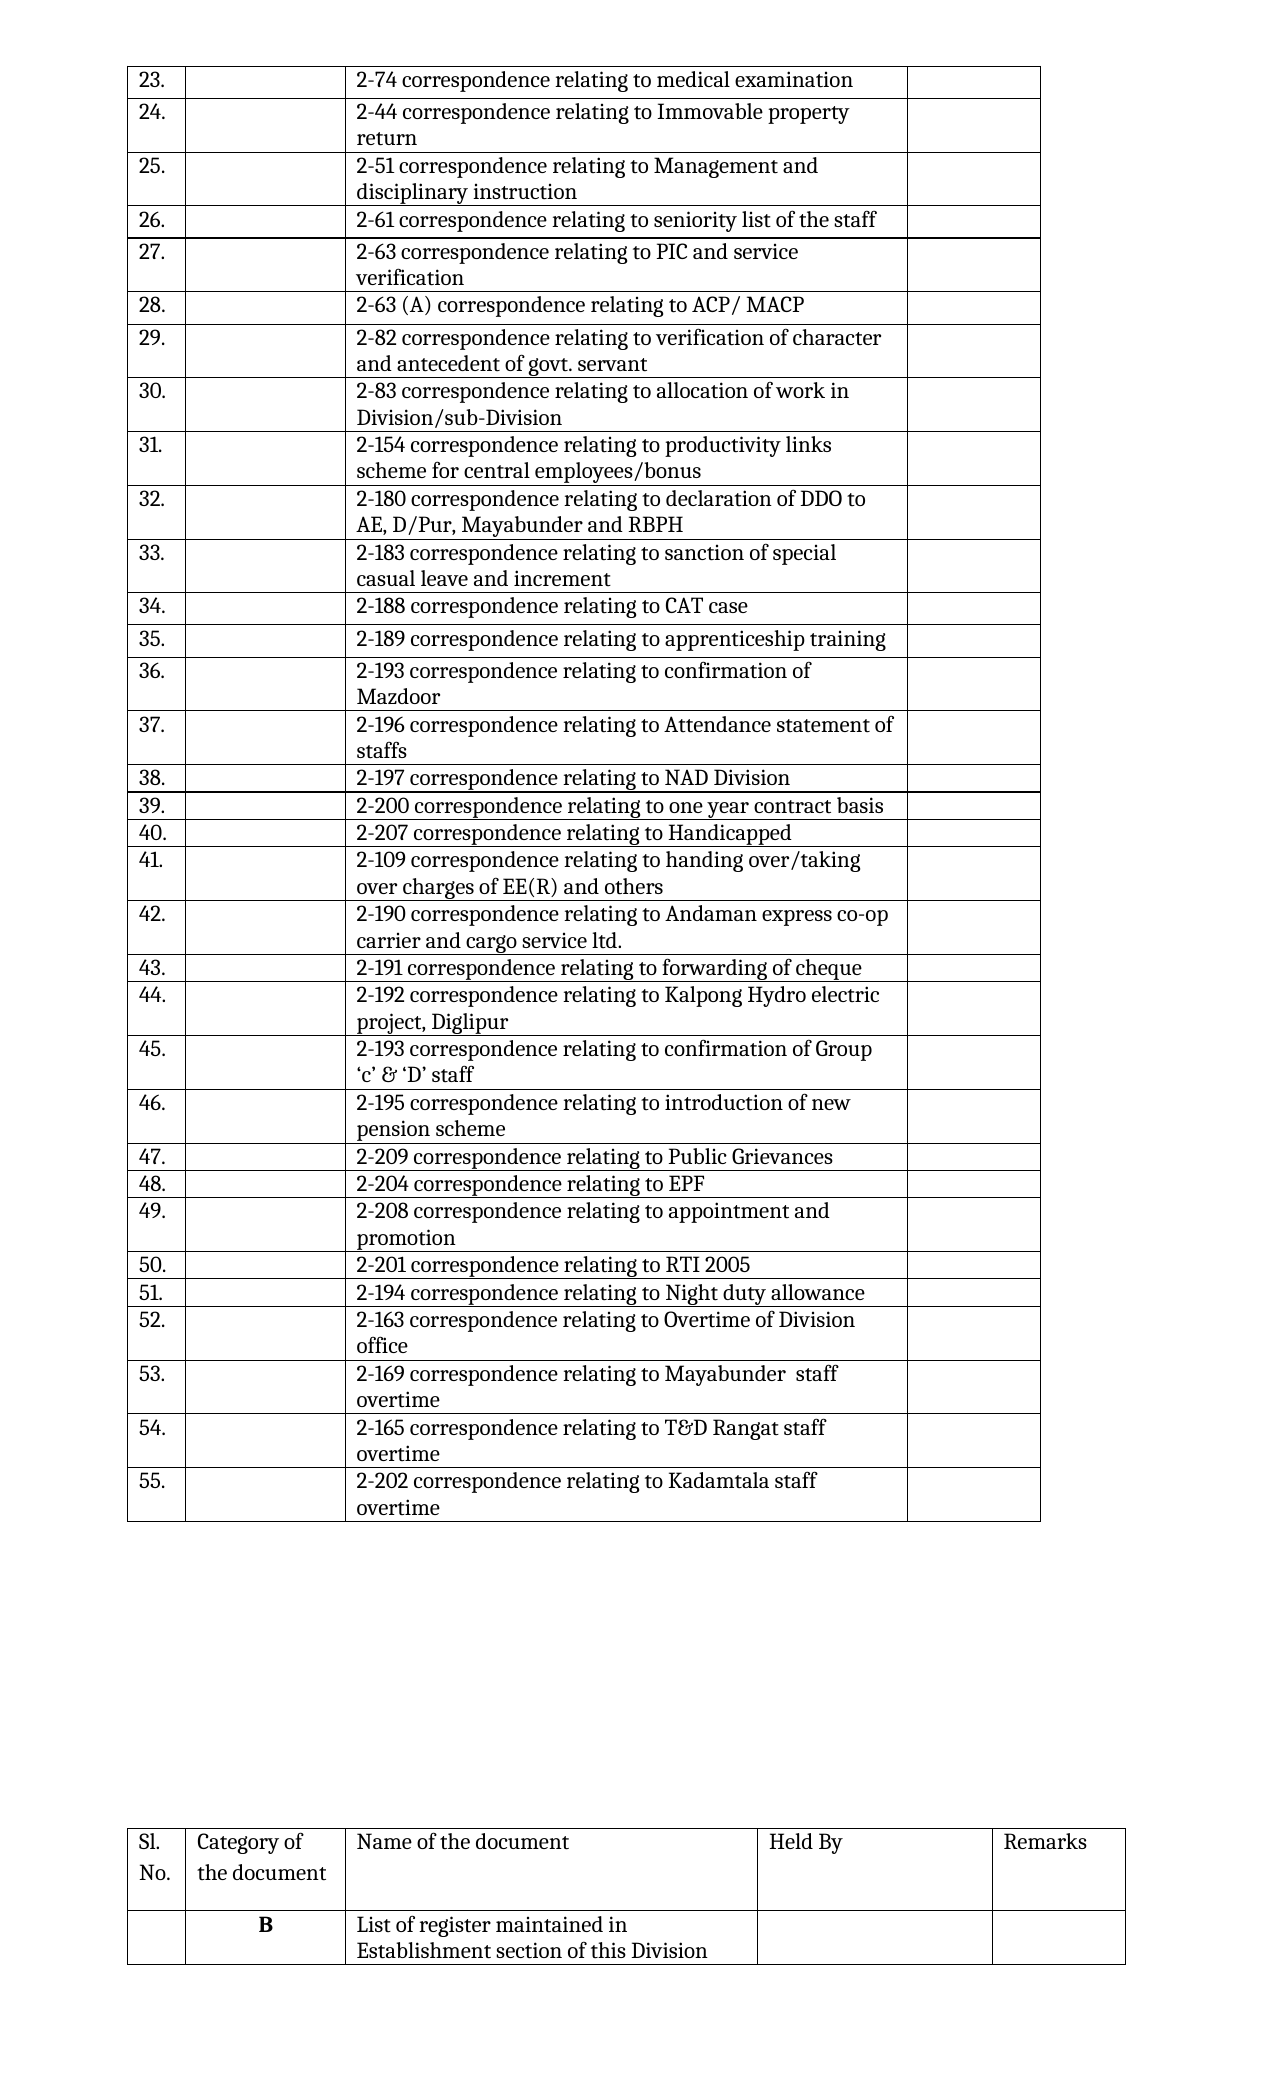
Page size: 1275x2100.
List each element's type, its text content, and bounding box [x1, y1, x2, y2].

table_cell 42. [128, 901, 185, 954]
table_cell [186, 1171, 345, 1197]
table_cell 39. [128, 793, 185, 819]
table_cell [908, 1279, 1040, 1306]
table_cell [908, 153, 1040, 205]
table_cell 2-163 correspondence relating to Overtime of Division office [346, 1307, 907, 1359]
table_cell [908, 1036, 1040, 1089]
table_cell 2-190 correspondence relating to Andaman express co-op carrier and cargo service ltd. [346, 901, 907, 954]
table_cell [908, 901, 1040, 954]
table_cell 2-63 (A) correspondence relating to ACP/ MACP [346, 292, 907, 323]
table_header Category of the document [186, 1829, 345, 1910]
table_cell 52. [128, 1307, 185, 1359]
table_header Held By [758, 1829, 992, 1910]
table_cell [186, 1307, 345, 1359]
table_cell [908, 239, 1040, 291]
table_cell [993, 1911, 1125, 1964]
table_cell 38. [128, 765, 185, 791]
table_cell [908, 955, 1040, 981]
table_cell 2-194 correspondence relating to Night duty allowance [346, 1279, 907, 1306]
table_cell [186, 1468, 345, 1521]
table_cell [908, 1090, 1040, 1142]
table_cell [186, 1036, 345, 1089]
table_cell [908, 1198, 1040, 1251]
table_cell 46. [128, 1090, 185, 1142]
table_cell [908, 1361, 1040, 1413]
table_cell [186, 955, 345, 981]
table_cell 26. [128, 206, 185, 237]
table_cell [908, 1252, 1040, 1278]
table_cell [186, 325, 345, 377]
table_cell [186, 432, 345, 485]
table_cell 29. [128, 325, 185, 377]
table_cell 2-196 correspondence relating to Attendance statement of staffs [346, 711, 907, 764]
table_cell 47. [128, 1144, 185, 1170]
table_cell [908, 625, 1040, 657]
table_cell [908, 486, 1040, 538]
table_cell 43. [128, 955, 185, 981]
table_cell 2-197 correspondence relating to NAD Division [346, 765, 907, 791]
table_cell 32. [128, 486, 185, 538]
table_cell 2-44 correspondence relating to Immovable property return [346, 99, 907, 152]
table_cell 2-204 correspondence relating to EPF [346, 1171, 907, 1197]
table_cell 2-109 correspondence relating to handing over/taking over charges of EE(R) and others [346, 847, 907, 900]
table_cell 2-169 correspondence relating to Mayabunder staff overtime [346, 1361, 907, 1413]
table_cell B [186, 1911, 345, 1964]
table_cell 2-195 correspondence relating to introduction of new pension scheme [346, 1090, 907, 1142]
table_cell 2-200 correspondence relating to one year contract basis [346, 793, 907, 819]
table_cell [186, 292, 345, 323]
table_cell [186, 67, 345, 98]
table_cell [908, 1171, 1040, 1197]
table_header Name of the document [346, 1829, 757, 1910]
table_cell [908, 982, 1040, 1035]
table_cell [908, 1144, 1040, 1170]
table_cell 2-154 correspondence relating to productivity links scheme for central employees/bonus [346, 432, 907, 485]
table_cell [186, 1252, 345, 1278]
table_cell 50. [128, 1252, 185, 1278]
table_cell 34. [128, 593, 185, 624]
table_cell 2-51 correspondence relating to Management and disciplinary instruction [346, 153, 907, 205]
table_cell [186, 593, 345, 624]
table_cell 37. [128, 711, 185, 764]
table_cell 51. [128, 1279, 185, 1306]
table_cell [908, 765, 1040, 791]
table_cell [186, 1361, 345, 1413]
table_cell [908, 658, 1040, 710]
table_cell [186, 711, 345, 764]
table_cell [128, 1911, 185, 1964]
table_cell 2-191 correspondence relating to forwarding of cheque [346, 955, 907, 981]
table_cell [908, 67, 1040, 98]
table_cell 53. [128, 1361, 185, 1413]
table_cell 2-189 correspondence relating to apprenticeship training [346, 625, 907, 657]
table_cell [186, 1144, 345, 1170]
table_header Remarks [993, 1829, 1125, 1910]
table_cell 48. [128, 1171, 185, 1197]
table_cell [186, 1198, 345, 1251]
table_cell 49. [128, 1198, 185, 1251]
table_cell 31. [128, 432, 185, 485]
table_cell 2-201 correspondence relating to RTI 2005 [346, 1252, 907, 1278]
table_cell 2-82 correspondence relating to verification of character and antecedent of govt. servant [346, 325, 907, 377]
table_cell List of register maintained in Establishment section of this Division [346, 1911, 757, 1964]
table_cell 2-192 correspondence relating to Kalpong Hydro electric project, Diglipur [346, 982, 907, 1035]
table_cell [186, 847, 345, 900]
table_cell [186, 625, 345, 657]
table_cell 44. [128, 982, 185, 1035]
table_cell [908, 711, 1040, 764]
table_cell 2-61 correspondence relating to seniority list of the staff [346, 206, 907, 237]
table_cell 2-193 correspondence relating to confirmation of Mazdoor [346, 658, 907, 710]
table_cell 54. [128, 1414, 185, 1467]
table_cell 33. [128, 540, 185, 592]
table_cell [908, 292, 1040, 323]
table_cell 55. [128, 1468, 185, 1521]
table_cell 2-74 correspondence relating to medical examination [346, 67, 907, 98]
table_cell 2-209 correspondence relating to Public Grievances [346, 1144, 907, 1170]
table_cell [186, 1279, 345, 1306]
table_cell 2-207 correspondence relating to Handicapped [346, 820, 907, 846]
table_cell [908, 206, 1040, 237]
table_cell [186, 540, 345, 592]
table_cell 2-183 correspondence relating to sanction of special casual leave and increment [346, 540, 907, 592]
table_cell 45. [128, 1036, 185, 1089]
table_cell 2-165 correspondence relating to T&D Rangat staff overtime [346, 1414, 907, 1467]
table_cell 41. [128, 847, 185, 900]
table_cell [908, 793, 1040, 819]
table_cell 23. [128, 67, 185, 98]
table_cell [758, 1911, 992, 1964]
table_cell [186, 99, 345, 152]
table_cell 30. [128, 378, 185, 431]
table_cell 2-83 correspondence relating to allocation of work in Division/sub-Division [346, 378, 907, 431]
table_cell 27. [128, 239, 185, 291]
table_cell 24. [128, 99, 185, 152]
table_cell 40. [128, 820, 185, 846]
table_cell [186, 982, 345, 1035]
table_cell [908, 378, 1040, 431]
table_cell 2-63 correspondence relating to PIC and service verification [346, 239, 907, 291]
table_cell [908, 1468, 1040, 1521]
table_cell [186, 1414, 345, 1467]
table_cell [186, 793, 345, 819]
table_cell [908, 847, 1040, 900]
table_cell [908, 593, 1040, 624]
table_cell [908, 325, 1040, 377]
table_cell [186, 820, 345, 846]
table_cell 35. [128, 625, 185, 657]
table_cell 2-202 correspondence relating to Kadamtala staff overtime [346, 1468, 907, 1521]
table_cell [908, 99, 1040, 152]
table_cell 2-188 correspondence relating to CAT case [346, 593, 907, 624]
table_cell [186, 486, 345, 538]
table_cell [908, 820, 1040, 846]
table_cell 2-180 correspondence relating to declaration of DDO to AE, D/Pur, Mayabunder and RBPH [346, 486, 907, 538]
table_cell [186, 765, 345, 791]
table_cell [186, 378, 345, 431]
table_cell 25. [128, 153, 185, 205]
table_cell 36. [128, 658, 185, 710]
table_cell 28. [128, 292, 185, 323]
table_cell [186, 153, 345, 205]
table_cell [186, 206, 345, 237]
table_cell [908, 540, 1040, 592]
table_cell [186, 658, 345, 710]
table_cell 2-208 correspondence relating to appointment and promotion [346, 1198, 907, 1251]
table_cell [908, 1307, 1040, 1359]
table_cell [186, 239, 345, 291]
table_cell [186, 901, 345, 954]
table_cell [908, 432, 1040, 485]
table_cell [186, 1090, 345, 1142]
table_header Sl.No. [128, 1829, 185, 1910]
table_cell 2-193 correspondence relating to confirmation of Group ‘c’ & ‘D’ staff [346, 1036, 907, 1089]
table_cell [908, 1414, 1040, 1467]
